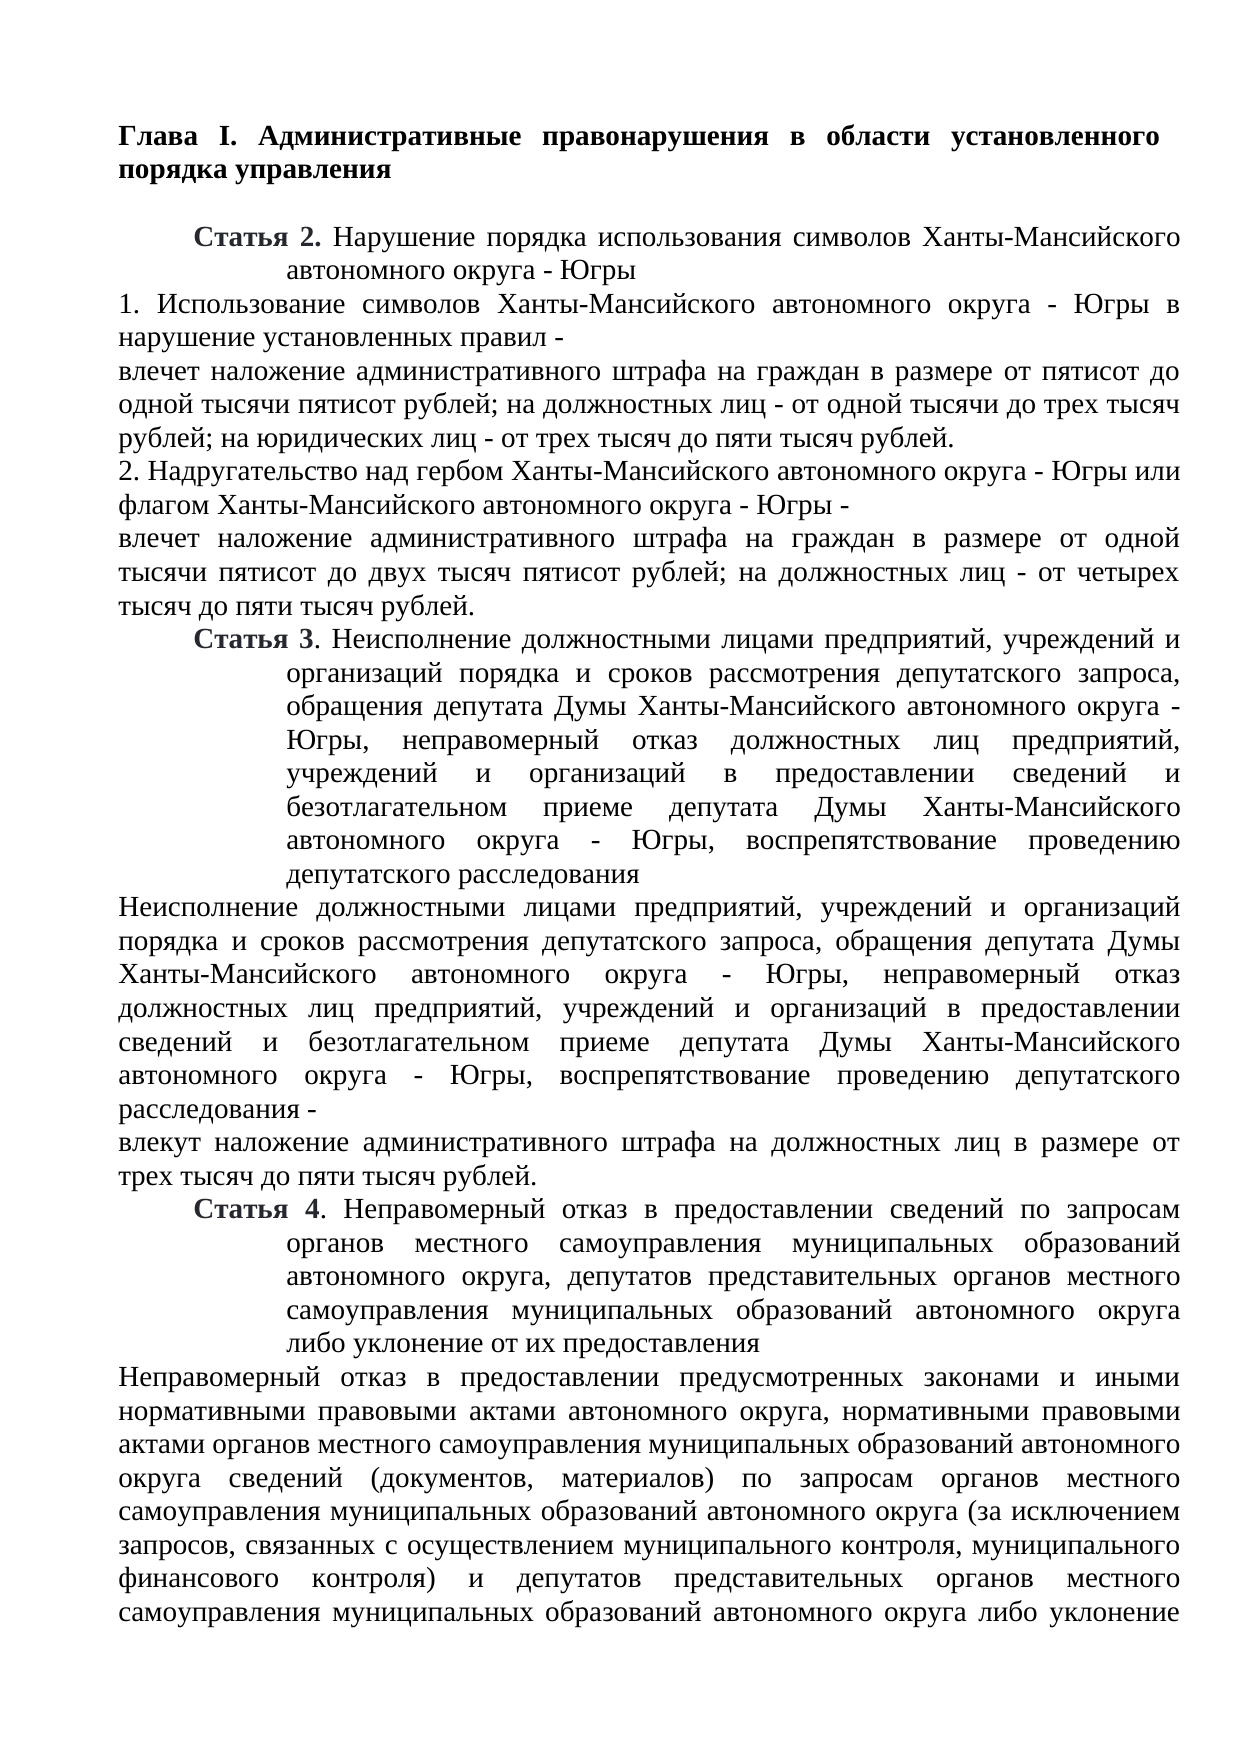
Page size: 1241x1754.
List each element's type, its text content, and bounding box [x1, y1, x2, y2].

text Статья 4. Неправомерный отказ в предоставлении сведений по запросам органов местного самоуправления муниципальных образований автономного округа, депутатов представительных органов местного самоуправления муниципальных образований автономного округа либо уклонение от их предоставления [193, 1191, 1181, 1359]
text влекут наложение административного штрафа на должностных лиц в размере от трех тысяч до пяти тысяч рублей. [118, 1124, 1181, 1191]
text 1. Использование символов Ханты-Мансийского автономного округа - Югры в нарушение установленных правил - [118, 286, 1181, 353]
text Статья 2. Нарушение порядка использования символов Ханты-Мансийского автономного округа - Югры [193, 219, 1181, 286]
text 2. Надругательство над гербом Ханты-Мансийского автономного округа - Югры или флагом Ханты-Мансийского автономного округа - Югры - [118, 453, 1181, 521]
subtitle Глава I. Административные правонарушения в области установленного порядка управления [118, 118, 1181, 185]
text Статья 3. Неисполнение должностными лицами предприятий, учреждений и организаций порядка и сроков рассмотрения депутатского запроса, обращения депутата Думы Ханты-Мансийского автономного округа - Югры, неправомерный отказ должностных лиц предприятий, учреждений и организаций в предоставлении сведений и безотлагательном приеме депутата Думы Ханты-Мансийского автономного округа - Югры, воспрепятствование проведению депутатского расследования [193, 621, 1181, 889]
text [118, 1359, 1181, 1627]
text влечет наложение административного штрафа на граждан в размере от одной тысячи пятисот до двух тысяч пятисот рублей; на должностных лиц - от четырех тысяч до пяти тысяч рублей. [118, 521, 1181, 621]
text влечет наложение административного штрафа на граждан в размере от пятисот до одной тысячи пятисот рублей; на должностных лиц - от одной тысячи до трех тысяч рублей; на юридических лиц - от трех тысяч до пяти тысяч рублей. [118, 353, 1181, 453]
text Неисполнение должностными лицами предприятий, учреждений и организаций порядка и сроков рассмотрения депутатского запроса, обращения депутата Думы Ханты-Мансийского автономного округа - Югры, неправомерный отказ должностных лиц предприятий, учреждений и организаций в предоставлении сведений и безотлагательном приеме депутата Думы Ханты-Мансийского автономного округа - Югры, воспрепятствование проведению депутатского расследования - [118, 889, 1181, 1124]
